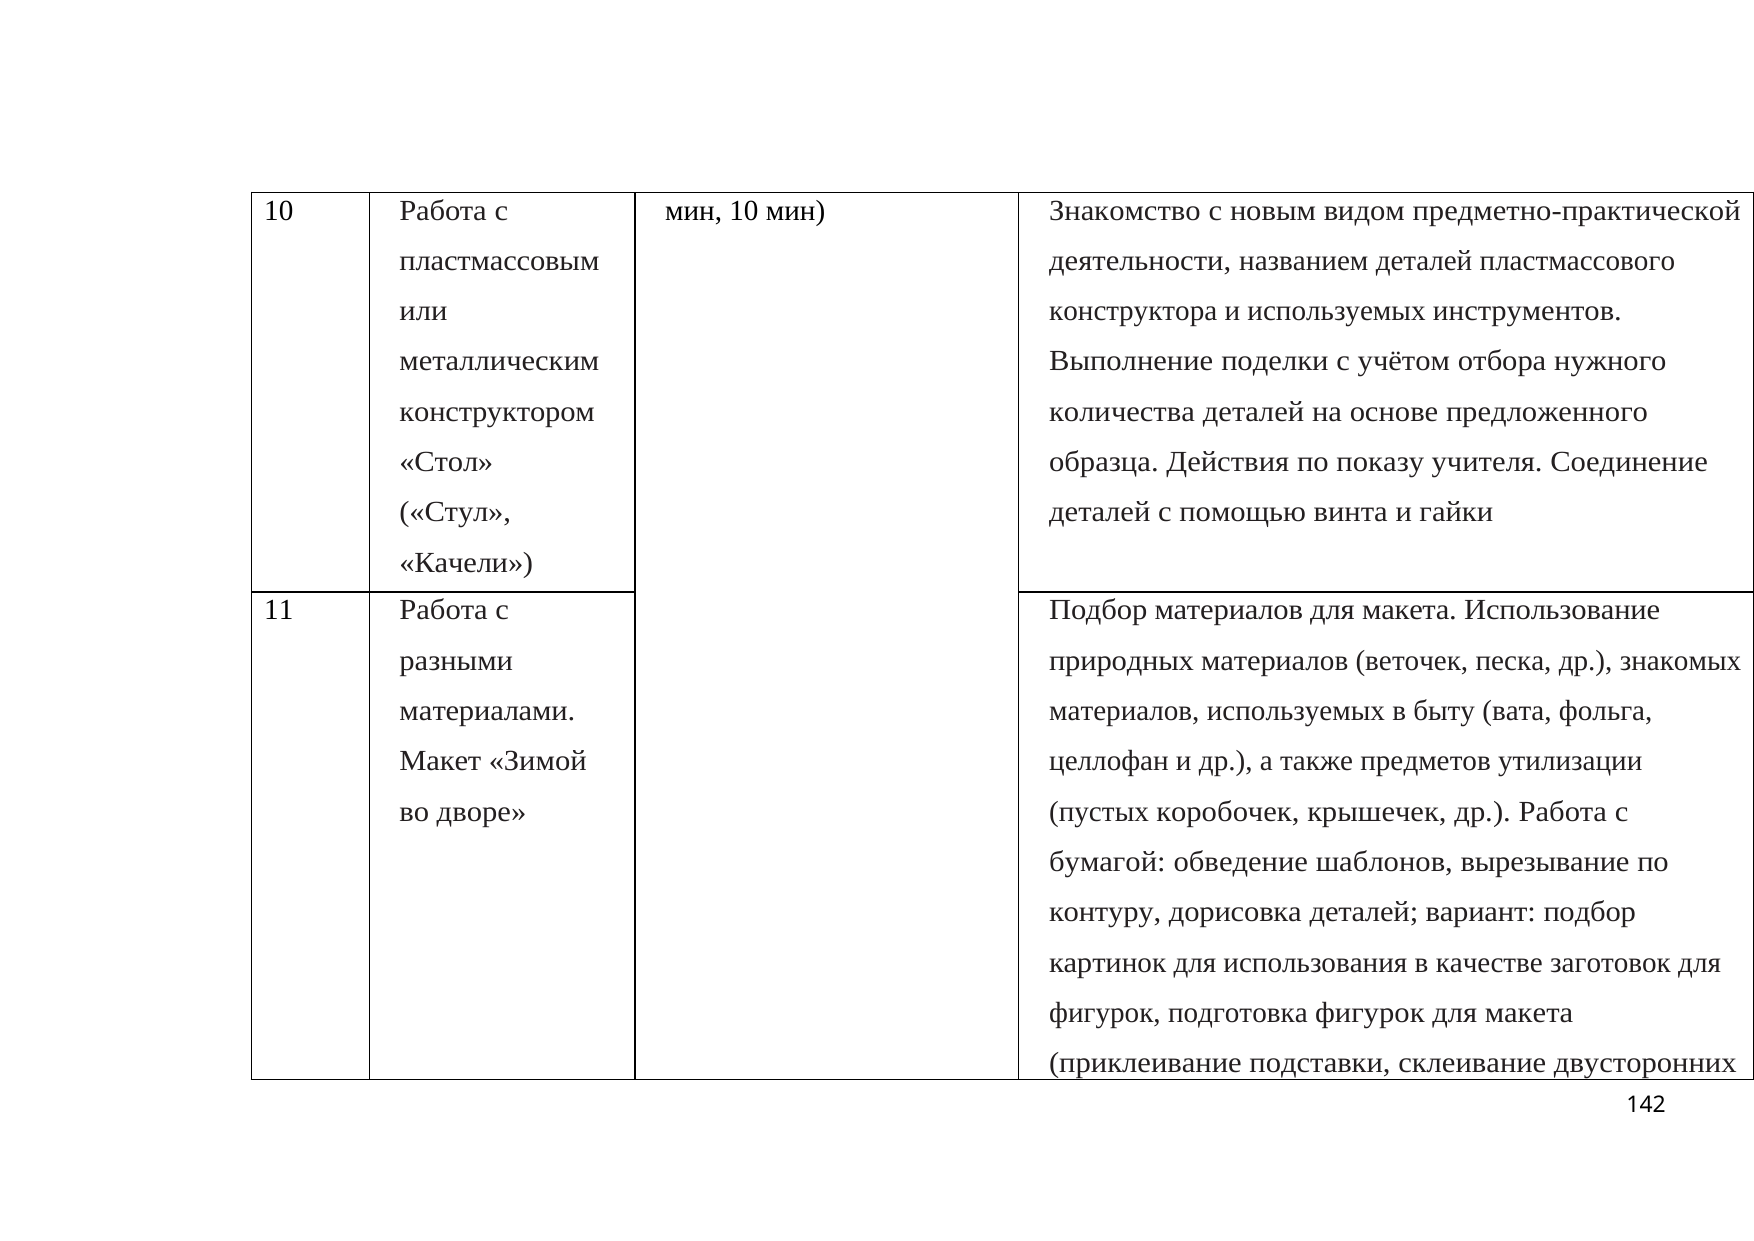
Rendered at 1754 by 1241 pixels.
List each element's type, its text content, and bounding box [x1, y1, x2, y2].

table_cell Знакомство с новым видом предметно-практической деятельности, названием деталей пластмассового конструктора и используемых инструментов. Выполнение поделки с учётом отбора нужного количества деталей на основе предложенного образца. Действия по показу учителя. Соединение деталей с помощью винта и гайки [1019, 193, 1753, 591]
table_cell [370, 593, 634, 1079]
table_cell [1019, 593, 1753, 1079]
table_cell 11 [252, 593, 369, 1079]
table_cell Работа с пластмассовым или металлическим конструктором «Стол» («Стул», «Качели») [370, 193, 634, 591]
table_cell 10 [252, 193, 369, 591]
